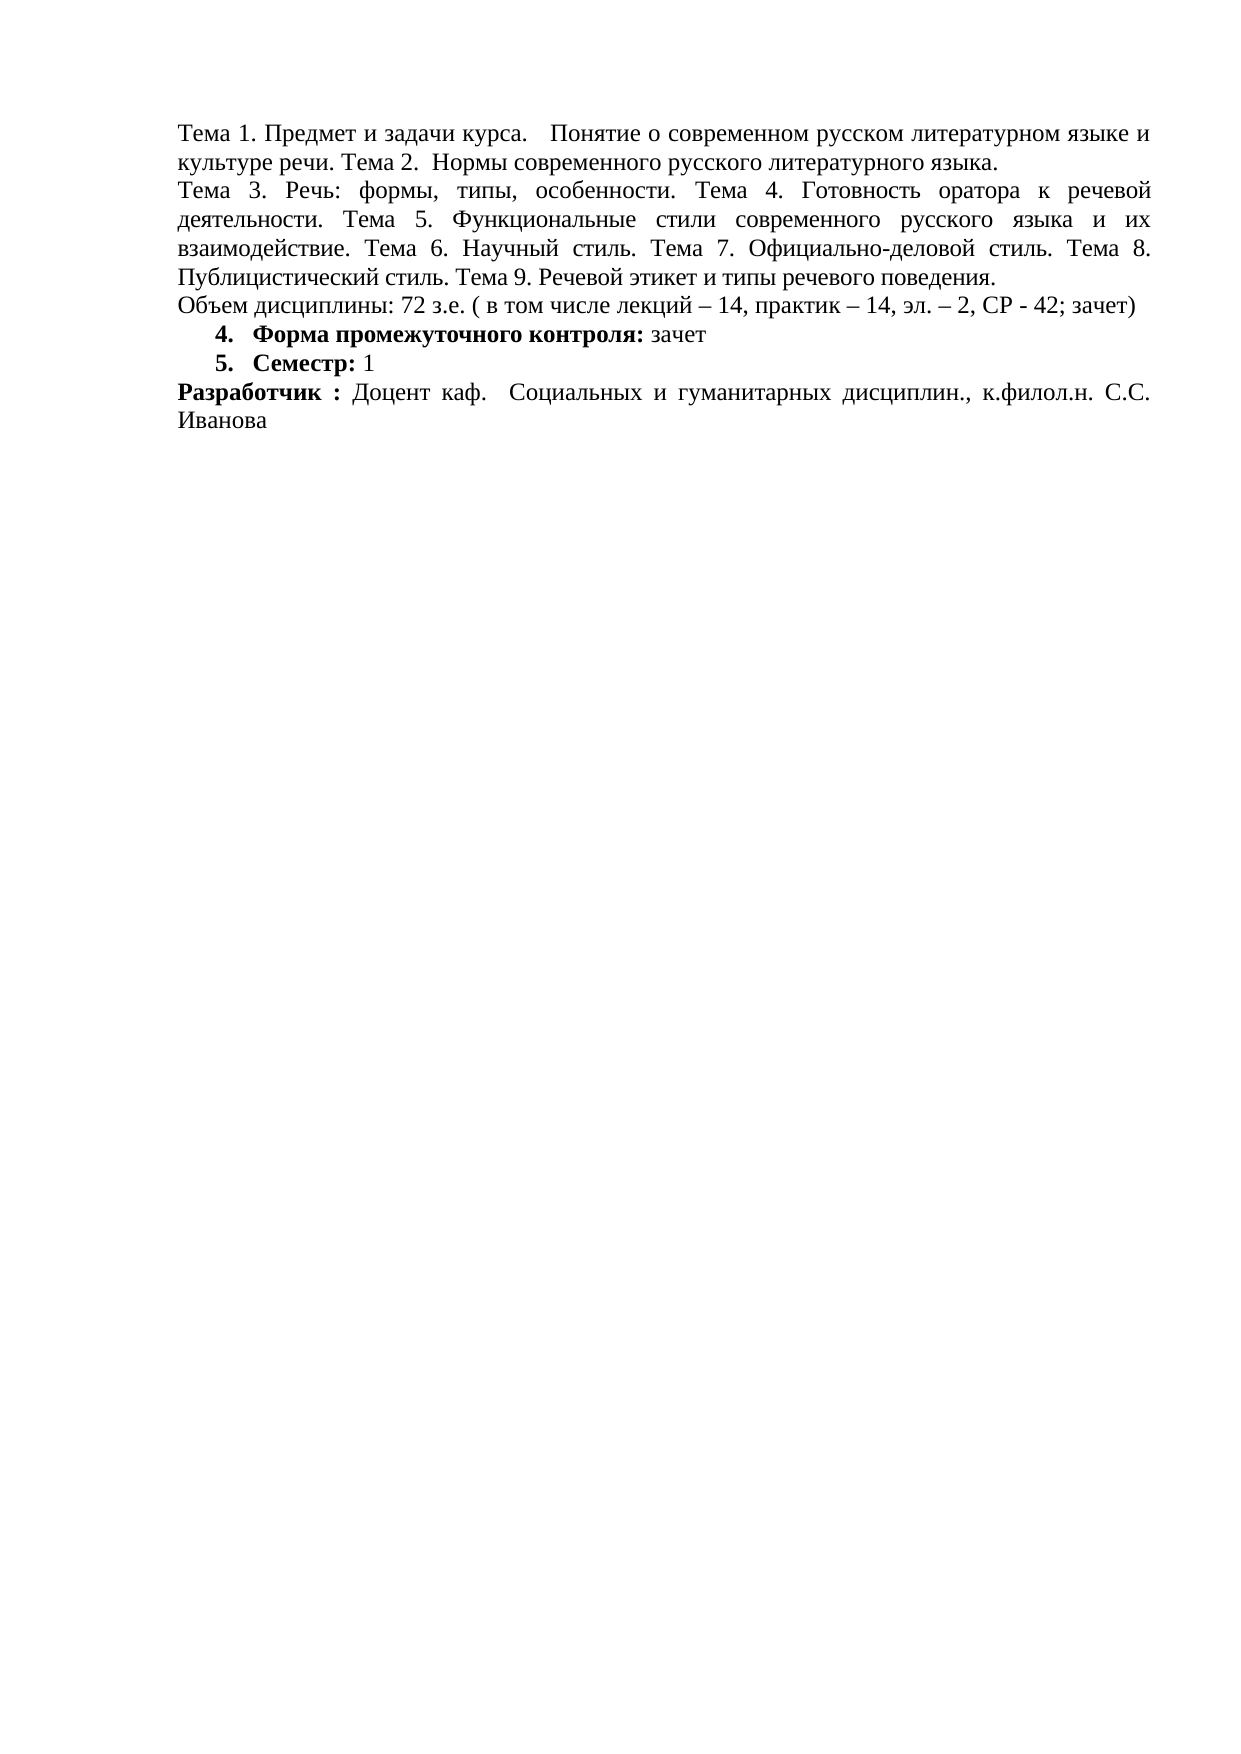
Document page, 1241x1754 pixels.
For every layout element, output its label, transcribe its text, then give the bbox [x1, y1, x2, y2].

text Тема 3. Речь: формы, типы, особенности. Тема 4. Готовность оратора к речевой деятельности. Тема 5. Функциональные стили современного русского языка и их взаимодействие. Тема 6. Научный стиль. Тема 7. Официально-деловой стиль. Тема 8. Публицистический стиль. Тема 9. Речевой этикет и типы речевого поведения. [177, 176, 1152, 291]
list Форма промежуточного контроля: зачет [215, 319, 1152, 348]
text Тема 1. Предмет и задачи курса. Понятие о современном русском литературном языке и культуре речи. Тема 2. Нормы современного русского литературного языка. [177, 118, 1152, 176]
text Объем дисциплины: 72 з.е. ( в том числе лекций – 14, практик – 14, эл. – 2, СР - 42; зачет) [177, 291, 1152, 319]
list Семестр: 1 [215, 348, 1152, 377]
text Разработчик : Доцент каф. Социальных и гуманитарных дисциплин., к.филол.н. С.С. Иванова [177, 377, 1152, 434]
